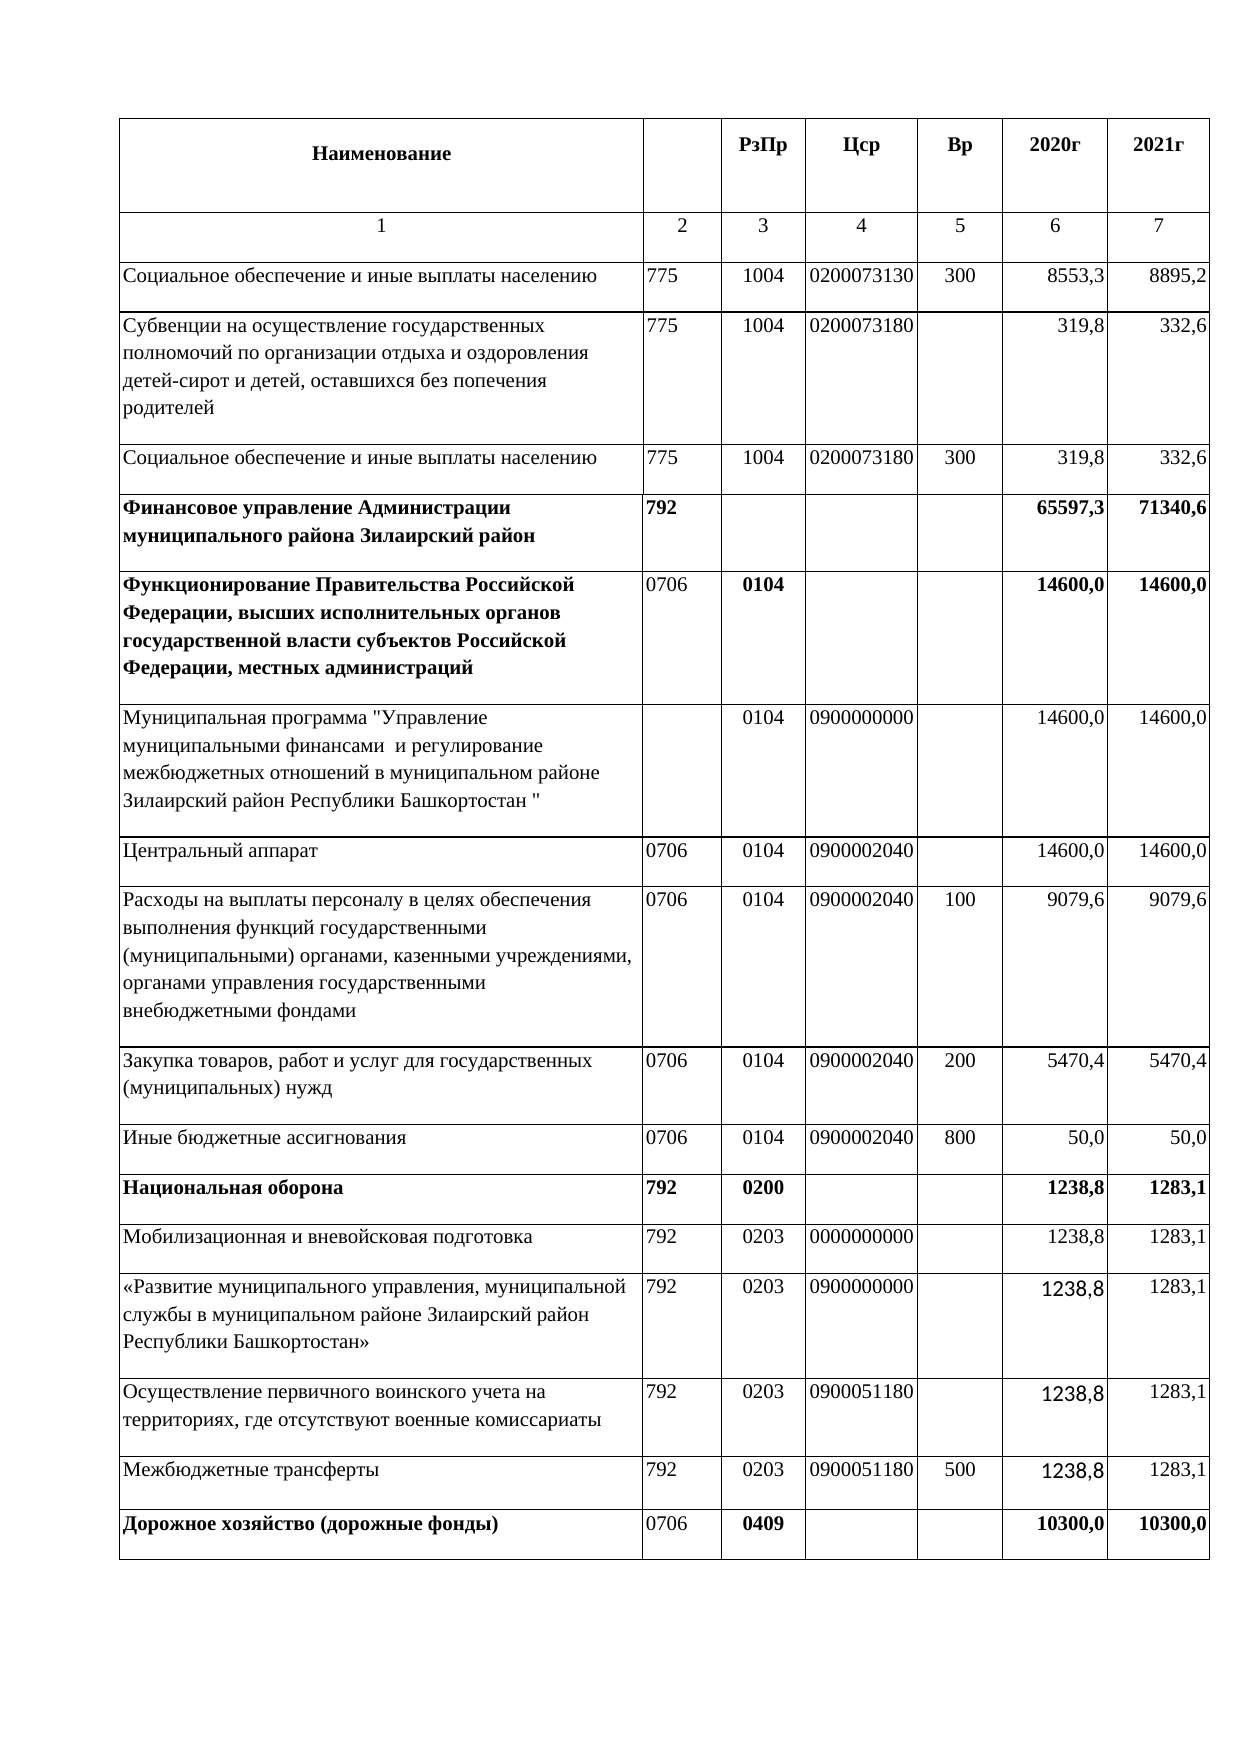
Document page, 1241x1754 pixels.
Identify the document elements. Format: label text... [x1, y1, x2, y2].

table_cell [918, 705, 1002, 836]
table_cell [918, 838, 1002, 886]
table_cell 0900002040 [806, 887, 917, 1046]
table_cell 65597,3 [1003, 495, 1107, 571]
table_cell 1283,1 [1108, 1379, 1209, 1456]
table_header Наименование [120, 119, 643, 212]
table_cell 0203 [722, 1457, 805, 1509]
table_cell 800 [918, 1125, 1002, 1174]
table_cell 5470,4 [1108, 1048, 1209, 1124]
table_cell «Развитие муниципального управления, муниципальной службы в муниципальном районе Зилаирский район Республики Башкортостан» [120, 1274, 642, 1378]
table_cell [918, 1225, 1002, 1273]
table_cell 1004 [722, 445, 805, 494]
table_cell 9079,6 [1108, 887, 1209, 1046]
table_cell Социальное обеспечение и иные выплаты населению [120, 263, 643, 311]
table_cell 792 [643, 495, 721, 571]
table_cell 792 [643, 1175, 721, 1223]
table_cell Мобилизационная и вневойсковая подготовка [120, 1225, 642, 1273]
table_cell Межбюджетные трансферты [120, 1457, 642, 1509]
table_cell 332,6 [1108, 313, 1209, 444]
table_cell 71340,6 [1108, 495, 1209, 571]
table_header Цcр [806, 119, 917, 212]
table_cell 0900000000 [806, 1274, 917, 1378]
table_cell 775 [644, 445, 721, 494]
table_cell 319,8 [1003, 445, 1107, 494]
table_cell 775 [644, 313, 721, 444]
table_cell 10300,0 [1108, 1510, 1209, 1559]
table_cell [918, 1379, 1002, 1456]
table_cell 792 [643, 1225, 721, 1273]
table_cell 0706 [643, 838, 721, 886]
table_cell 792 [643, 1457, 721, 1509]
table_cell 1004 [722, 263, 805, 311]
table_cell 8895,2 [1108, 263, 1209, 311]
table_cell 1283,1 [1108, 1457, 1209, 1509]
table_cell 1238,8 [1003, 1175, 1107, 1223]
table_cell Центральный аппарат [120, 838, 642, 886]
table_cell 14600,0 [1108, 572, 1209, 704]
table_cell 7 [1108, 213, 1209, 262]
table_cell [918, 495, 1002, 571]
table_cell 0200073180 [806, 445, 917, 494]
table_cell 0104 [722, 1048, 805, 1124]
table_cell Финансовое управление Администрации муниципального района Зилаирский район [120, 495, 642, 571]
table_cell 319,8 [1003, 313, 1107, 444]
table_cell 100 [918, 887, 1002, 1046]
table_header РзПр [722, 119, 805, 212]
table_cell 0706 [643, 1125, 721, 1174]
table_cell [918, 572, 1002, 704]
table_header [644, 119, 721, 212]
table_cell 300 [918, 263, 1002, 311]
table_cell Субвенции на осуществление государственных полномочий по организации отдыха и оздоровления детей-сирот и детей, оставшихся без попечения родителей [120, 313, 643, 444]
table_cell 300 [918, 445, 1002, 494]
table_cell [643, 705, 721, 836]
table_cell [918, 1274, 1002, 1378]
table_cell 0000000000 [806, 1225, 917, 1273]
table_cell 1 [120, 213, 643, 262]
table_cell 14600,0 [1003, 705, 1107, 836]
table_cell 9079,6 [1003, 887, 1107, 1046]
table_cell 0104 [722, 1125, 805, 1174]
table_cell 0200073180 [806, 313, 917, 444]
table_cell [918, 1510, 1002, 1559]
table_cell 0104 [722, 705, 805, 836]
table_cell 0706 [643, 1048, 721, 1124]
table_cell 6 [1003, 213, 1107, 262]
table_cell Закупка товаров, работ и услуг для государственных (муниципальных) нужд [120, 1048, 642, 1124]
table_cell 0900000000 [806, 705, 917, 836]
table_cell 200 [918, 1048, 1002, 1124]
table_cell [806, 1510, 917, 1559]
table_cell 0900051180 [806, 1379, 917, 1456]
table_cell [806, 495, 917, 571]
table_cell 1283,1 [1108, 1175, 1209, 1223]
table_cell 1238,8 [1003, 1457, 1107, 1509]
table_cell 0706 [643, 887, 721, 1046]
table_cell 0203 [722, 1225, 805, 1273]
table_cell Иные бюджетные ассигнования [120, 1125, 642, 1174]
table_cell 792 [643, 1274, 721, 1378]
table_cell 10300,0 [1003, 1510, 1107, 1559]
table_cell [806, 1175, 917, 1223]
table_header 2021г [1108, 119, 1209, 212]
table_header Вр [918, 119, 1002, 212]
table_cell 1238,8 [1003, 1379, 1107, 1456]
table_cell Осуществление первичного воинского учета на территориях, где отсутствуют военные комиссариаты [120, 1379, 642, 1456]
table_cell Муниципальная программа "Управление муниципальными финансами и регулирование межбюджетных отношений в муниципальном районе Зилаирский район Республики Башкортостан " [120, 705, 642, 836]
table_cell 4 [806, 213, 917, 262]
table_cell 0104 [722, 887, 805, 1046]
table_cell 1238,8 [1003, 1225, 1107, 1273]
table_cell 2 [644, 213, 721, 262]
table_cell 1004 [722, 313, 805, 444]
table_cell [918, 1175, 1002, 1223]
table_cell 14600,0 [1003, 838, 1107, 886]
table_cell 50,0 [1108, 1125, 1209, 1174]
table_cell 0900002040 [806, 1048, 917, 1124]
table_cell 0409 [722, 1510, 805, 1559]
table_cell Функционирование Правительства Российской Федерации, высших исполнительных органов государственной власти субъектов Российской Федерации, местных администраций [120, 572, 642, 704]
table_cell Национальная оборона [120, 1175, 642, 1223]
table_cell [806, 572, 917, 704]
table_cell [918, 313, 1002, 444]
table_cell 0706 [643, 1510, 721, 1559]
table_cell 8553,3 [1003, 263, 1107, 311]
table_cell 14600,0 [1003, 572, 1107, 704]
table_cell 14600,0 [1108, 705, 1209, 836]
table_cell Социальное обеспечение и иные выплаты населению [120, 445, 643, 494]
table_cell 50,0 [1003, 1125, 1107, 1174]
table_cell [722, 495, 805, 571]
table_cell Дорожное хозяйство (дорожные фонды) [120, 1510, 642, 1559]
table_cell 775 [644, 263, 721, 311]
table_cell 332,6 [1108, 445, 1209, 494]
table_cell 0900002040 [806, 838, 917, 886]
table_cell 0203 [722, 1274, 805, 1378]
table_cell 0900002040 [806, 1125, 917, 1174]
table_cell 0900051180 [806, 1457, 917, 1509]
table_cell 1238,8 [1003, 1274, 1107, 1378]
table_cell 0203 [722, 1379, 805, 1456]
table_header 2020г [1003, 119, 1107, 212]
table_cell 0104 [722, 838, 805, 886]
table_cell 0104 [722, 572, 805, 704]
table_cell 5 [918, 213, 1002, 262]
table_cell Расходы на выплаты персоналу в целях обеспечения выполнения функций государственными (муниципальными) органами, казенными учреждениями, органами управления государственными внебюджетными фондами [120, 887, 642, 1046]
table_cell 0200 [722, 1175, 805, 1223]
table_cell 3 [722, 213, 805, 262]
table_cell 1283,1 [1108, 1274, 1209, 1378]
table_cell 5470,4 [1003, 1048, 1107, 1124]
table_cell 500 [918, 1457, 1002, 1509]
table_cell 14600,0 [1108, 838, 1209, 886]
table_cell 1283,1 [1108, 1225, 1209, 1273]
table_cell 792 [643, 1379, 721, 1456]
table_cell 0200073130 [806, 263, 917, 311]
table_cell 0706 [643, 572, 721, 704]
